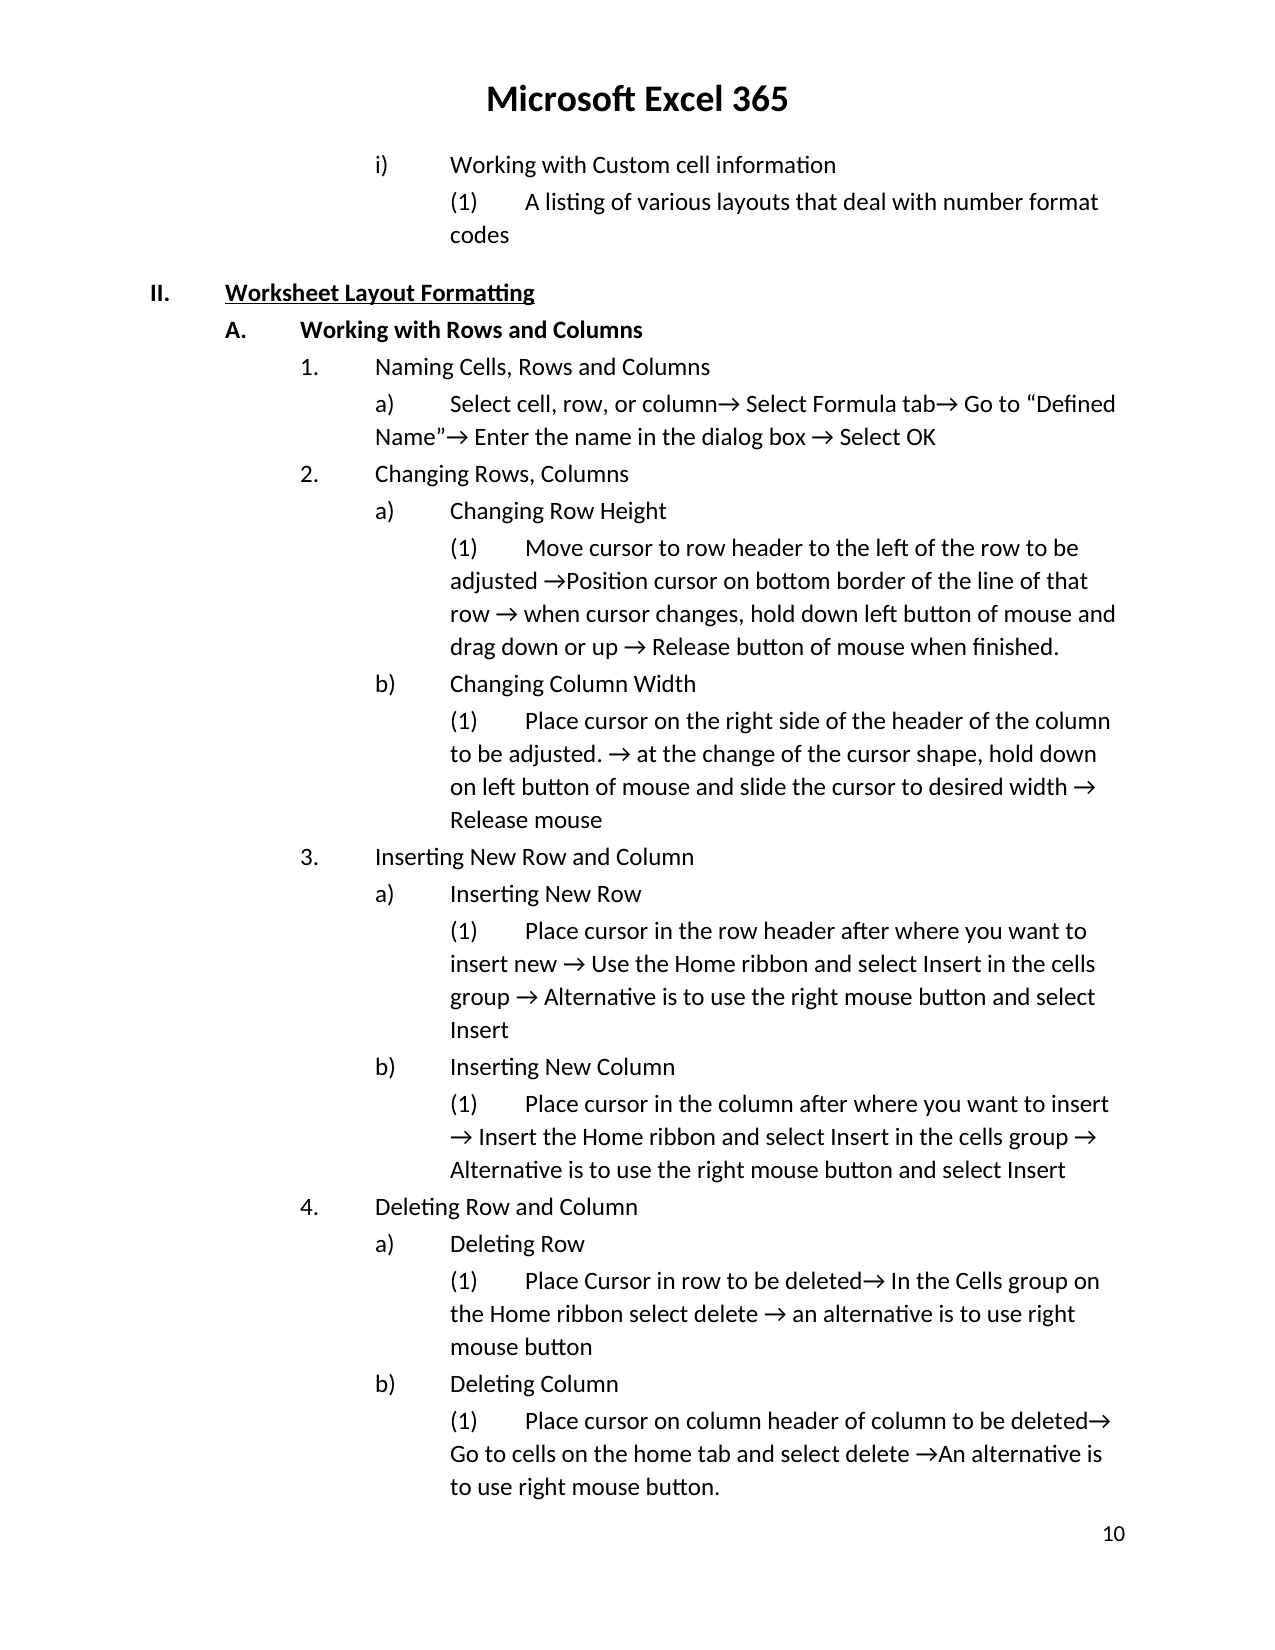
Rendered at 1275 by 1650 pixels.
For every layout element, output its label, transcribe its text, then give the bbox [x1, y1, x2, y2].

subtitle Changing Rows, Columns [300, 458, 1125, 488]
subtitle A listing of various layouts that deal with number format codes [450, 186, 1125, 249]
subtitle Inserting New Column [375, 1051, 1125, 1081]
subtitle Changing Row Height [375, 495, 1125, 526]
subtitle Changing Column Width [375, 668, 1125, 698]
subtitle Place cursor in the column after where you want to insert → Insert the Home ribbon and select Insert in the cells group → Alternative is to use the right mouse button and select Insert [450, 1088, 1125, 1184]
subtitle Deleting Row [375, 1228, 1125, 1258]
subtitle Place cursor in the row header after where you want to insert new → Use the Home ribbon and select Insert in the cells group → Alternative is to use the right mouse button and select Insert [450, 915, 1125, 1044]
subtitle Inserting New Row and Column [300, 841, 1125, 871]
subtitle Working with Custom cell information [375, 149, 1125, 179]
subtitle Move cursor to row header to the left of the row to be adjusted →Position cursor on bottom border of the line of that row → when cursor changes, hold down left button of mouse and drag down or up → Release button of mouse when finished. [450, 532, 1125, 661]
subtitle Place cursor on the right side of the header of the column to be adjusted. → at the change of the cursor shape, hold down on left button of mouse and slide the cursor to desired width → Release mouse [450, 705, 1125, 834]
subtitle Inserting New Row [375, 878, 1125, 908]
subtitle Select cell, row, or column→ Select Formula tab→ Go to “Defined Name”→ Enter the name in the dialog box → Select OK [375, 388, 1125, 451]
subtitle Deleting Row and Column [300, 1191, 1125, 1221]
subtitle Working with Rows and Columns [225, 314, 1125, 344]
subtitle Deleting Column [375, 1368, 1125, 1398]
subtitle Place cursor on column header of column to be deleted→ Go to cells on the home tab and select delete →An alternative is to use right mouse button. [450, 1405, 1125, 1501]
subtitle Naming Cells, Rows and Columns [300, 351, 1125, 381]
subtitle Worksheet Layout Formatting [150, 277, 1125, 307]
subtitle Place Cursor in row to be deleted→ In the Cells group on the Home ribbon select delete → an alternative is to use right mouse button [450, 1265, 1125, 1361]
